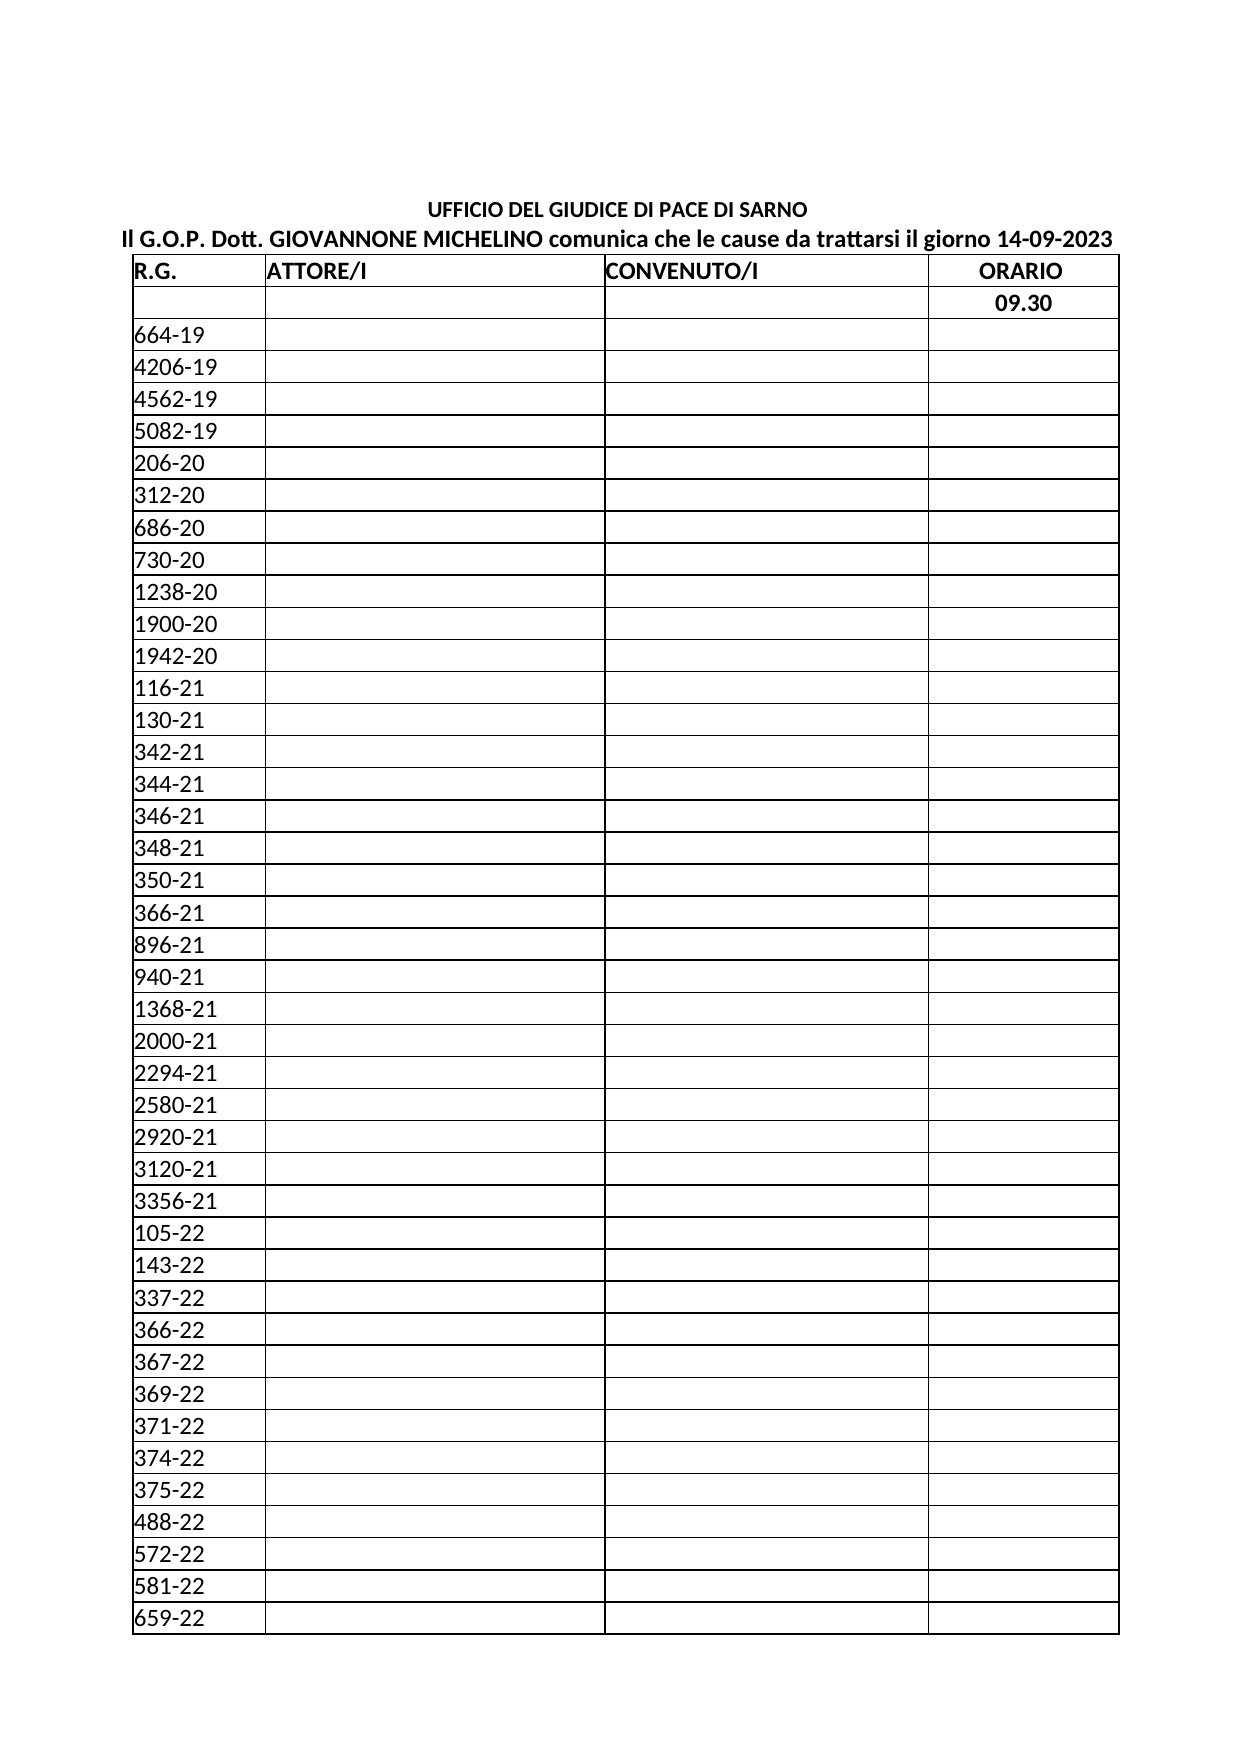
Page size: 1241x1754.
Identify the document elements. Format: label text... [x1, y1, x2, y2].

table_cell [606, 1378, 928, 1408]
table_cell [929, 961, 1118, 991]
table_cell [606, 1442, 928, 1473]
table_cell [606, 1250, 928, 1280]
table_cell [929, 544, 1118, 574]
table_cell [929, 1282, 1118, 1312]
table_cell [929, 640, 1118, 671]
table_cell [929, 1410, 1118, 1441]
table_cell 342-21 [134, 736, 265, 767]
table_cell [606, 383, 928, 414]
table_cell 344-21 [134, 768, 265, 799]
table_cell [266, 672, 604, 703]
table_cell [266, 961, 604, 991]
table_cell [606, 448, 928, 478]
table_cell [606, 1538, 928, 1569]
table_cell [266, 897, 604, 927]
table_cell [606, 704, 928, 735]
table_cell [929, 1025, 1118, 1056]
table_cell [266, 608, 604, 638]
table_cell [606, 672, 928, 703]
table_cell 3120-21 [134, 1153, 265, 1184]
table_cell [929, 480, 1118, 510]
table_cell [266, 833, 604, 863]
table_cell [266, 1506, 604, 1537]
table_cell [929, 1121, 1118, 1152]
table_cell 659-22 [134, 1603, 265, 1633]
table_cell [606, 1025, 928, 1056]
table_cell [266, 801, 604, 831]
table_cell [606, 608, 928, 638]
table_cell [606, 1282, 928, 1312]
table_cell [266, 480, 604, 510]
table_header ORARIO [929, 255, 1118, 286]
table_cell [266, 319, 604, 350]
table_cell [929, 416, 1118, 446]
table_cell 664-19 [134, 319, 265, 350]
table_cell [266, 768, 604, 799]
table_cell [606, 1410, 928, 1441]
table_cell 686-20 [134, 512, 265, 542]
table_cell [266, 736, 604, 767]
table_cell [929, 576, 1118, 606]
table_cell [606, 736, 928, 767]
table_cell [606, 1218, 928, 1248]
table_cell 572-22 [134, 1538, 265, 1569]
table_cell [606, 929, 928, 959]
table_cell [929, 383, 1118, 414]
table_cell 3356-21 [134, 1186, 265, 1216]
table_cell [266, 1089, 604, 1120]
table_cell [266, 1153, 604, 1184]
table_cell [266, 1410, 604, 1441]
table_cell 2580-21 [134, 1089, 265, 1120]
table_cell [606, 865, 928, 895]
table_cell 374-22 [134, 1442, 265, 1473]
table_cell [929, 1571, 1118, 1601]
table_cell [929, 1538, 1118, 1569]
table_cell [266, 1538, 604, 1569]
table_header R.G. [134, 255, 265, 286]
table_cell [929, 1057, 1118, 1088]
table_cell [606, 1603, 928, 1633]
table_cell [266, 1346, 604, 1376]
table_cell [606, 416, 928, 446]
table_cell [929, 801, 1118, 831]
table_cell 940-21 [134, 961, 265, 991]
table_cell [606, 351, 928, 382]
table_cell [134, 287, 265, 318]
table_cell 896-21 [134, 929, 265, 959]
table_cell [606, 1506, 928, 1537]
table_cell 1900-20 [134, 608, 265, 638]
table_cell [266, 1571, 604, 1601]
table_cell [606, 287, 928, 318]
table_cell [929, 1506, 1118, 1537]
table_cell 366-22 [134, 1314, 265, 1344]
table_cell 4562-19 [134, 383, 265, 414]
table_cell [929, 1250, 1118, 1280]
table_cell [606, 319, 928, 350]
table_cell 488-22 [134, 1506, 265, 1537]
table_cell [266, 416, 604, 446]
table_cell [929, 929, 1118, 959]
table_cell 09.30 [929, 287, 1118, 318]
table_cell [606, 1153, 928, 1184]
table_cell [266, 993, 604, 1023]
table_cell [929, 1346, 1118, 1376]
table_cell [929, 736, 1118, 767]
table_cell [266, 576, 604, 606]
table_cell 2000-21 [134, 1025, 265, 1056]
table_cell [929, 672, 1118, 703]
table_cell [929, 993, 1118, 1023]
table_cell [606, 1186, 928, 1216]
table_cell [606, 961, 928, 991]
table_cell 1368-21 [134, 993, 265, 1023]
table_cell 367-22 [134, 1346, 265, 1376]
table_cell 1942-20 [134, 640, 265, 671]
table_cell 4206-19 [134, 351, 265, 382]
table_cell 581-22 [134, 1571, 265, 1601]
table_cell 369-22 [134, 1378, 265, 1408]
table_cell [266, 929, 604, 959]
table_header CONVENUTO/I [606, 255, 928, 286]
table_cell 116-21 [134, 672, 265, 703]
table_cell [929, 865, 1118, 895]
table_cell [266, 1378, 604, 1408]
table_cell [266, 351, 604, 382]
table_cell [929, 1314, 1118, 1344]
table_cell [266, 1218, 604, 1248]
table_cell [606, 544, 928, 574]
table_cell [606, 512, 928, 542]
table_cell 312-20 [134, 480, 265, 510]
table_cell [606, 1346, 928, 1376]
table_cell [929, 319, 1118, 350]
table_cell [929, 1442, 1118, 1473]
table_cell [266, 512, 604, 542]
table_cell 2294-21 [134, 1057, 265, 1088]
table_cell 2920-21 [134, 1121, 265, 1152]
table_cell [929, 351, 1118, 382]
table_cell [266, 383, 604, 414]
table_cell [266, 287, 604, 318]
table_cell 730-20 [134, 544, 265, 574]
table_header ATTORE/I [266, 255, 604, 286]
table_cell [266, 1121, 604, 1152]
table_cell [929, 1474, 1118, 1505]
table_cell [606, 1474, 928, 1505]
table_cell [606, 833, 928, 863]
table_cell 130-21 [134, 704, 265, 735]
table_cell 206-20 [134, 448, 265, 478]
table_cell [266, 448, 604, 478]
table_cell 346-21 [134, 801, 265, 831]
table_cell [929, 1089, 1118, 1120]
table_cell [929, 704, 1118, 735]
table_cell [266, 1025, 604, 1056]
table_cell [929, 1153, 1118, 1184]
table_cell [606, 1571, 928, 1601]
table_cell [266, 1442, 604, 1473]
table_cell [606, 1121, 928, 1152]
table_cell [606, 1314, 928, 1344]
text UFFICIO DEL GIUDICE DI PACE DI SARNO [118, 195, 1122, 223]
table_cell [266, 544, 604, 574]
table_cell [266, 1057, 604, 1088]
table_cell [929, 768, 1118, 799]
table_cell [929, 1186, 1118, 1216]
table_cell [929, 448, 1118, 478]
table_cell [606, 993, 928, 1023]
table_cell [606, 1057, 928, 1088]
table_cell 1238-20 [134, 576, 265, 606]
table_cell 371-22 [134, 1410, 265, 1441]
table_cell [606, 640, 928, 671]
table_cell [929, 512, 1118, 542]
table_cell [929, 897, 1118, 927]
table_cell [266, 1474, 604, 1505]
table_cell [266, 865, 604, 895]
table_cell [929, 833, 1118, 863]
table_cell 366-21 [134, 897, 265, 927]
text Il G.O.P. Dott. GIOVANNONE MICHELINO comunica che le cause da trattarsi il giorno 14-09-2023 [118, 223, 1122, 253]
table_cell [266, 1282, 604, 1312]
table_cell [606, 576, 928, 606]
table_cell [266, 1603, 604, 1633]
table_cell [929, 1218, 1118, 1248]
table_cell [929, 1603, 1118, 1633]
table_cell [929, 1378, 1118, 1408]
table_cell 143-22 [134, 1250, 265, 1280]
table_cell [266, 1186, 604, 1216]
table_cell 5082-19 [134, 416, 265, 446]
table_cell [606, 480, 928, 510]
table_cell [606, 897, 928, 927]
table_cell [266, 1250, 604, 1280]
table_cell 348-21 [134, 833, 265, 863]
table_cell 350-21 [134, 865, 265, 895]
table_cell [606, 768, 928, 799]
table_cell [266, 704, 604, 735]
table_cell [606, 1089, 928, 1120]
table_cell [929, 608, 1118, 638]
table_cell 375-22 [134, 1474, 265, 1505]
table_cell [606, 801, 928, 831]
table_cell [266, 640, 604, 671]
table_cell [266, 1314, 604, 1344]
table_cell 337-22 [134, 1282, 265, 1312]
table_cell 105-22 [134, 1218, 265, 1248]
